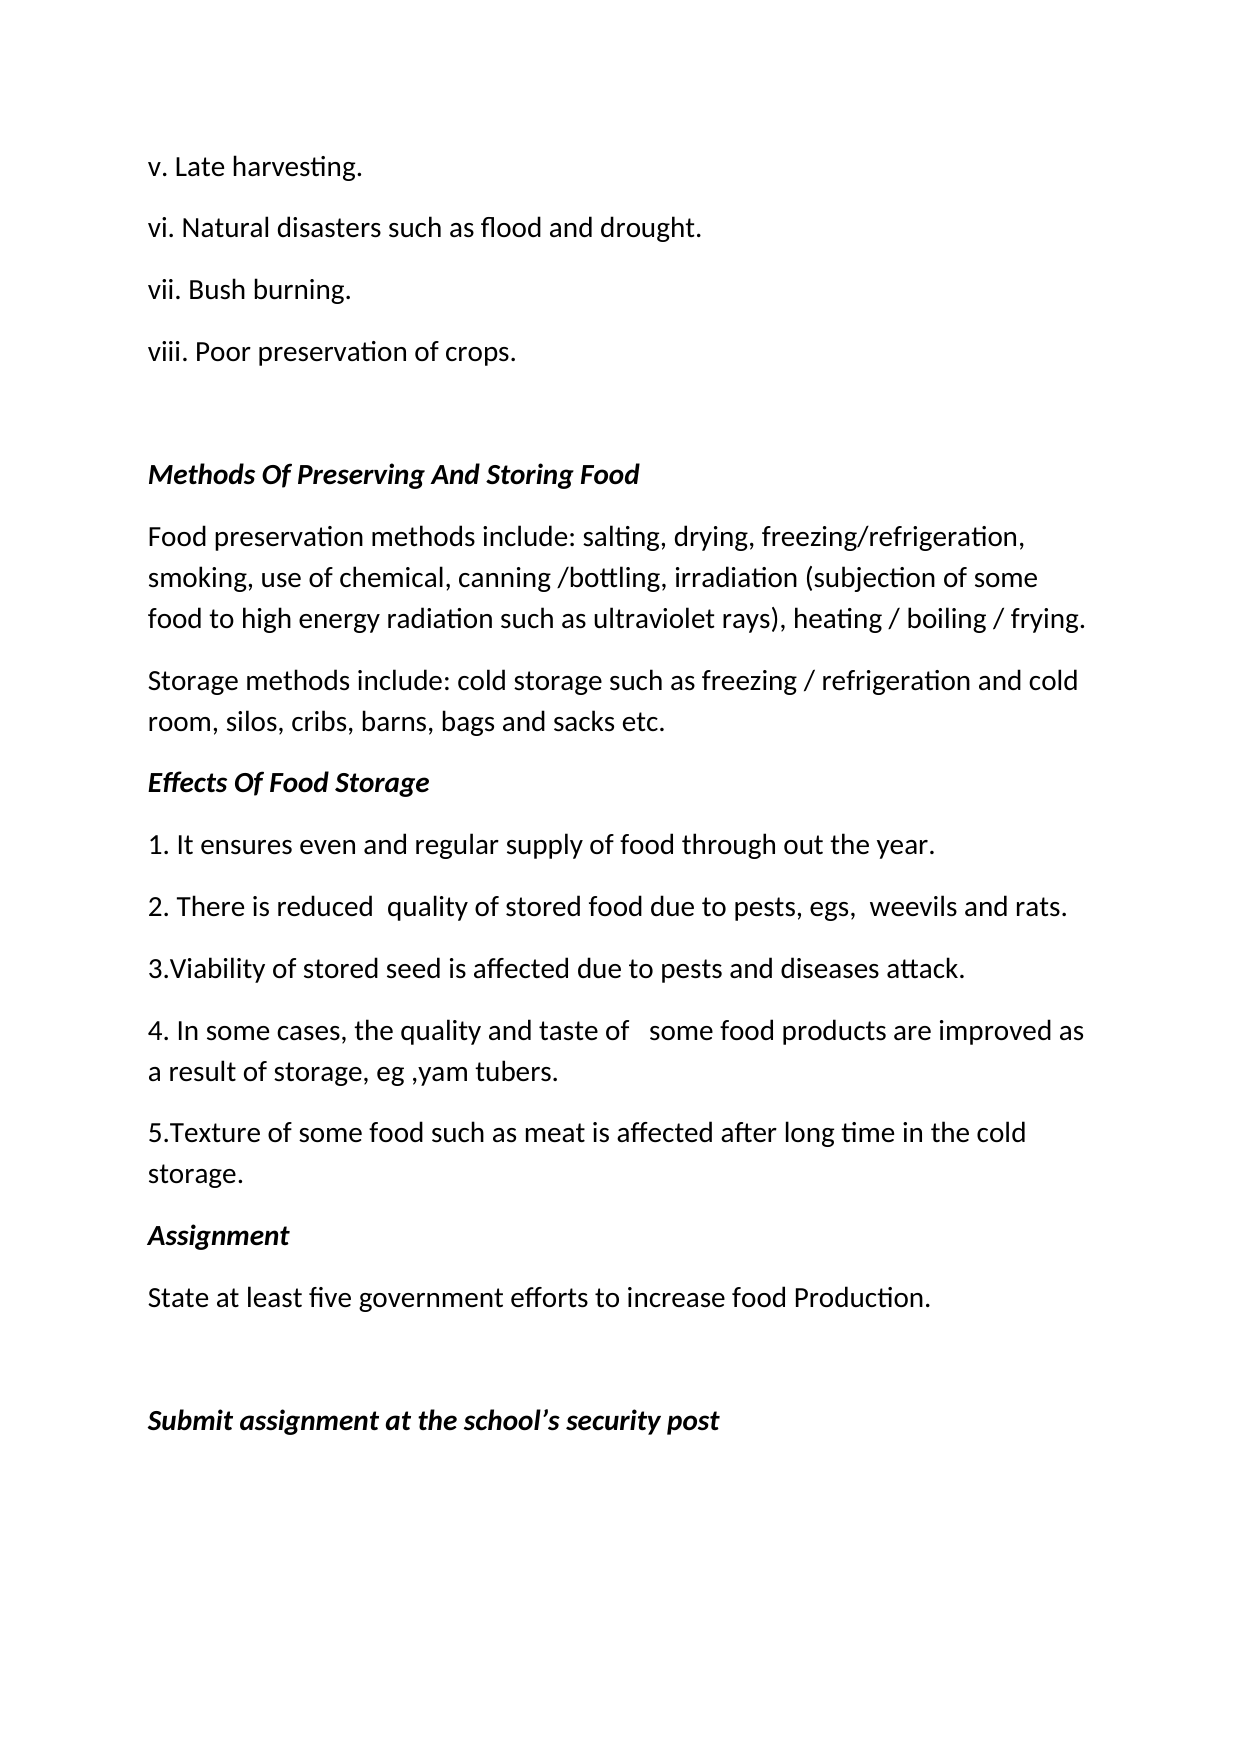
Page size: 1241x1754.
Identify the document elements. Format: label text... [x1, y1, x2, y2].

text 5.Texture of some food such as meat is affected after long time in the cold storage. [148, 1114, 1093, 1191]
text State at least five government efforts to increase food Production. [148, 1279, 1093, 1314]
text 1. It ensures even and regular supply of food through out the year. [148, 826, 1093, 862]
text v. Late harvesting. [148, 148, 1093, 183]
text 2. There is reduced quality of stored food due to pests, egs, weevils and rats. [148, 888, 1093, 924]
text vii. Bush burning. [148, 271, 1093, 307]
text Submit assignment at the school’s security post [148, 1402, 1093, 1438]
text 4. In some cases, the quality and taste of some food products are improved as a result of storage, eg ,yam tubers. [148, 1012, 1093, 1088]
text Effects Of Food Storage [148, 764, 1093, 800]
text vi. Natural disasters such as flood and drought. [148, 209, 1093, 245]
text Assignment [148, 1217, 1093, 1253]
text Methods Of Preserving And Storing Food [148, 456, 1093, 492]
text Food preservation methods include: salting, drying, freezing/refrigeration, smoking, use of chemical, canning /bottling, irradiation (subjection of some food to high energy radiation such as ultraviolet rays), heating / boiling / frying. [148, 518, 1093, 636]
text 3.Viability of stored seed is affected due to pests and diseases attack. [148, 950, 1093, 986]
text Storage methods include: cold storage such as freezing / refrigeration and cold room, silos, cribs, barns, bags and sacks etc. [148, 662, 1093, 738]
text viii. Poor preservation of crops. [148, 333, 1093, 368]
